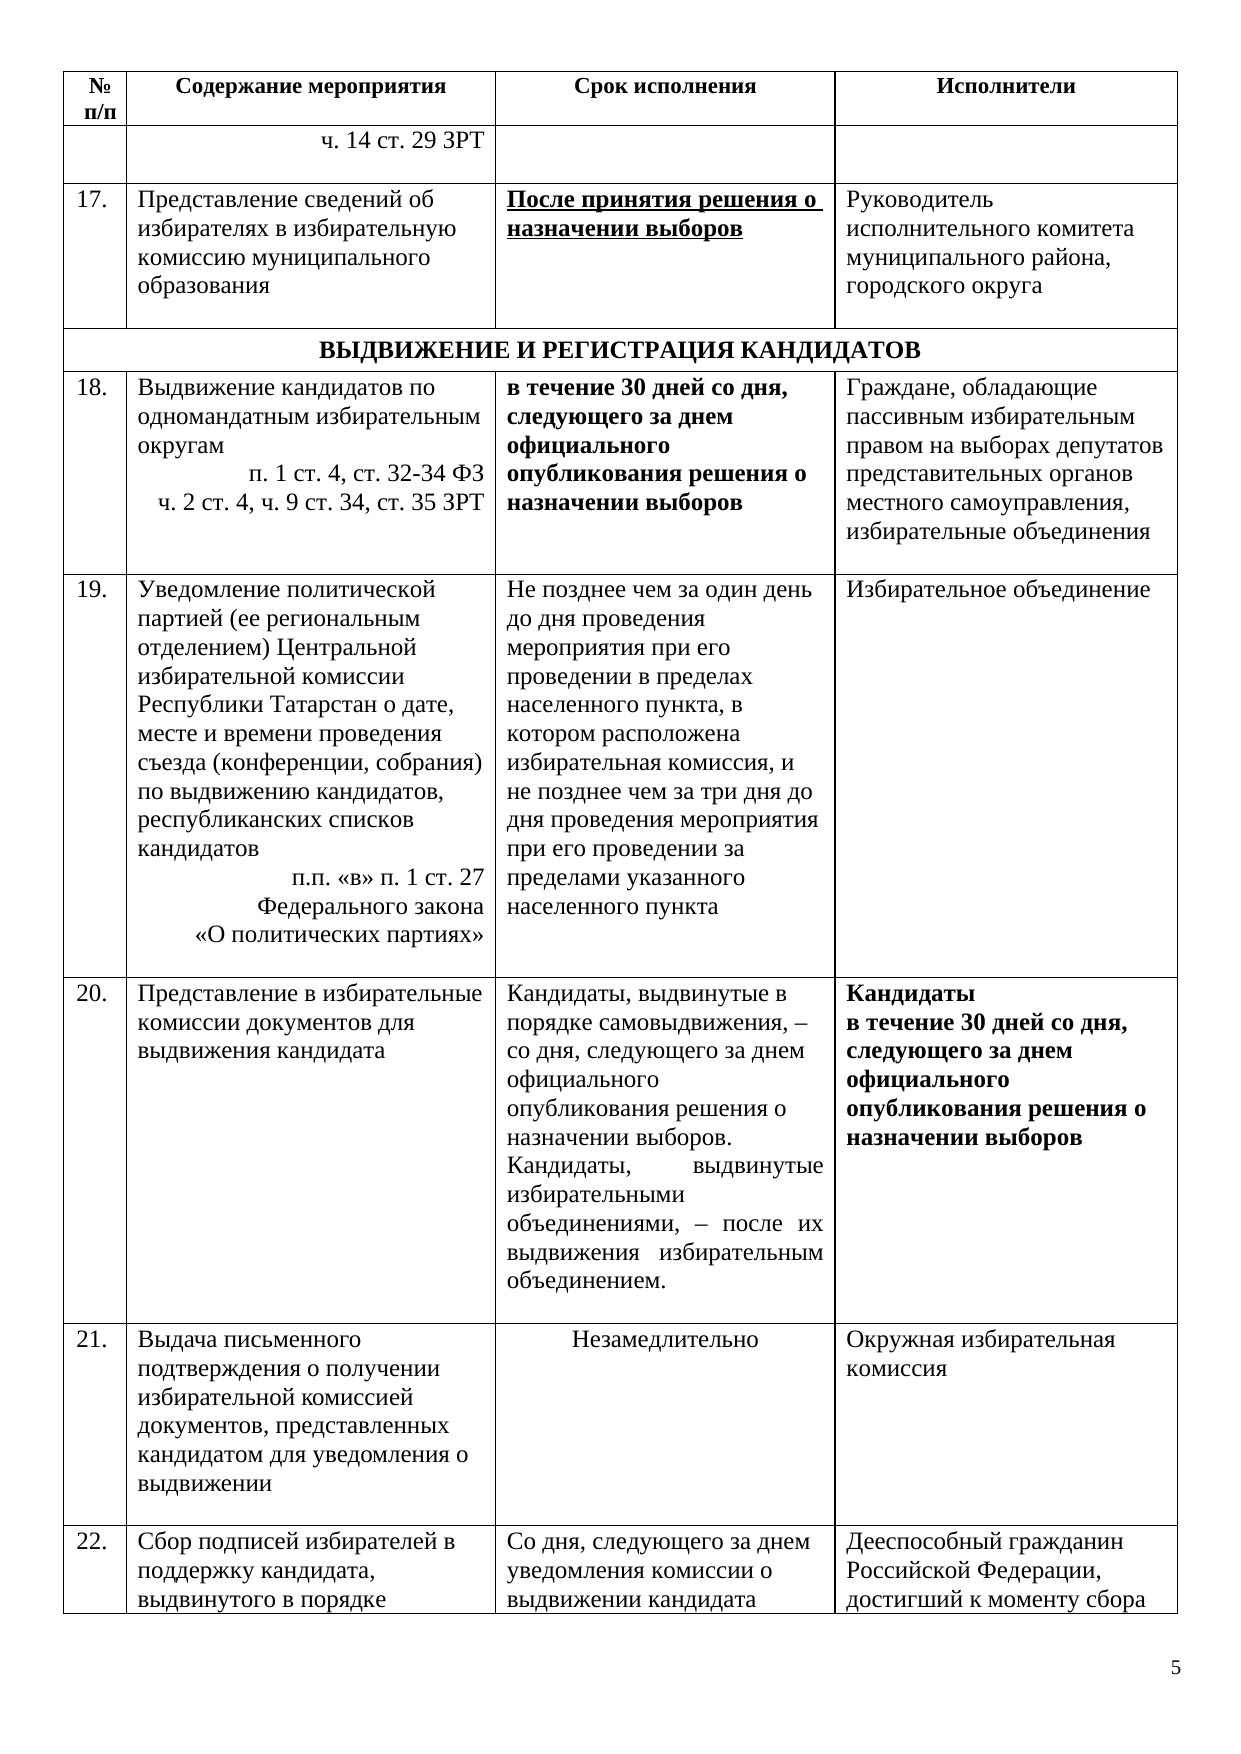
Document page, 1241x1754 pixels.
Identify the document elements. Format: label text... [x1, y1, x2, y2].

table_cell ВЫДВИЖЕНИЕ И РЕГИСТРАЦИЯ КАНДИДАТОВ [64, 329, 1177, 371]
table_header Исполнители [836, 72, 1177, 124]
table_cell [496, 126, 834, 183]
table_header № п/п [64, 72, 126, 124]
table_cell Выдача письменного подтверждения о получении избирательной комиссией документов, представленных кандидатом для уведомления о выдвижении [127, 1324, 495, 1525]
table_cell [127, 1526, 495, 1613]
table_cell [64, 372, 126, 573]
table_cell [127, 126, 495, 183]
table_cell [64, 575, 126, 977]
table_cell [836, 1526, 1177, 1613]
table_cell Кандидаты, выдвинутые в порядке самовыдвижения, – со дня, следующего за днем официального опубликования решения о назначении выборов. Кандидаты, выдвинутые избирательными объединениями, – после их выдвижения избирательным объединением. [496, 978, 834, 1323]
table_cell [64, 978, 126, 1323]
table_cell Кандидаты в течение 30 дней со дня, следующего за днем официального опубликования решения о назначении выборов [836, 978, 1177, 1323]
table_cell [64, 1526, 126, 1613]
table_header Содержание мероприятия [127, 72, 495, 124]
table_cell Граждане, обладающие пассивным избирательным правом на выборах депутатов представительных органов местного самоуправления, избирательные объединения [836, 372, 1177, 573]
table_cell Не позднее чем за один день до дня проведения мероприятия при его проведении в пределах населенного пункта, в котором расположена избирательная комиссия, и не позднее чем за три дня до дня проведения мероприятия при его проведении за пределами указанного населенного пункта [496, 575, 834, 977]
table_cell Представление в избирательные комиссии документов для выдвижения кандидата [127, 978, 495, 1323]
table_cell Окружная избирательная комиссия [836, 1324, 1177, 1525]
table_cell Уведомление политической партией (ее региональным отделением) Центральной избирательной комиссии Республики Татарстан о дате, месте и времени проведения съезда (конференции, собрания) по выдвижению кандидатов, республиканских списков кандидатов п.п. «в» п. 1 ст. 27 Федерального закона «О политических партиях» [127, 575, 495, 977]
table_header Срок исполнения [496, 72, 834, 124]
table_cell [64, 126, 126, 183]
table_cell Незамедлительно [496, 1324, 834, 1525]
table_cell Представление сведений об избирателях в избирательную комиссию муниципального образования [127, 184, 495, 328]
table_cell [496, 1526, 834, 1613]
table_cell [64, 184, 126, 328]
table_cell После принятия решения о назначении выборов [496, 184, 834, 328]
table_cell в течение 30 дней со дня, следующего за днем официального опубликования решения о назначении выборов [496, 372, 834, 573]
table_cell Руководитель исполнительного комитета муниципального района, городского округа [836, 184, 1177, 328]
table_cell Избирательное объединение [836, 575, 1177, 977]
table_cell Выдвижение кандидатов по одномандатным избирательным округам п. 1 ст. 4, ст. 32-34 ФЗ ч. 2 ст. 4, ч. 9 ст. 34, ст. 35 ЗРТ [127, 372, 495, 573]
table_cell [836, 126, 1177, 183]
table_cell [64, 1324, 126, 1525]
